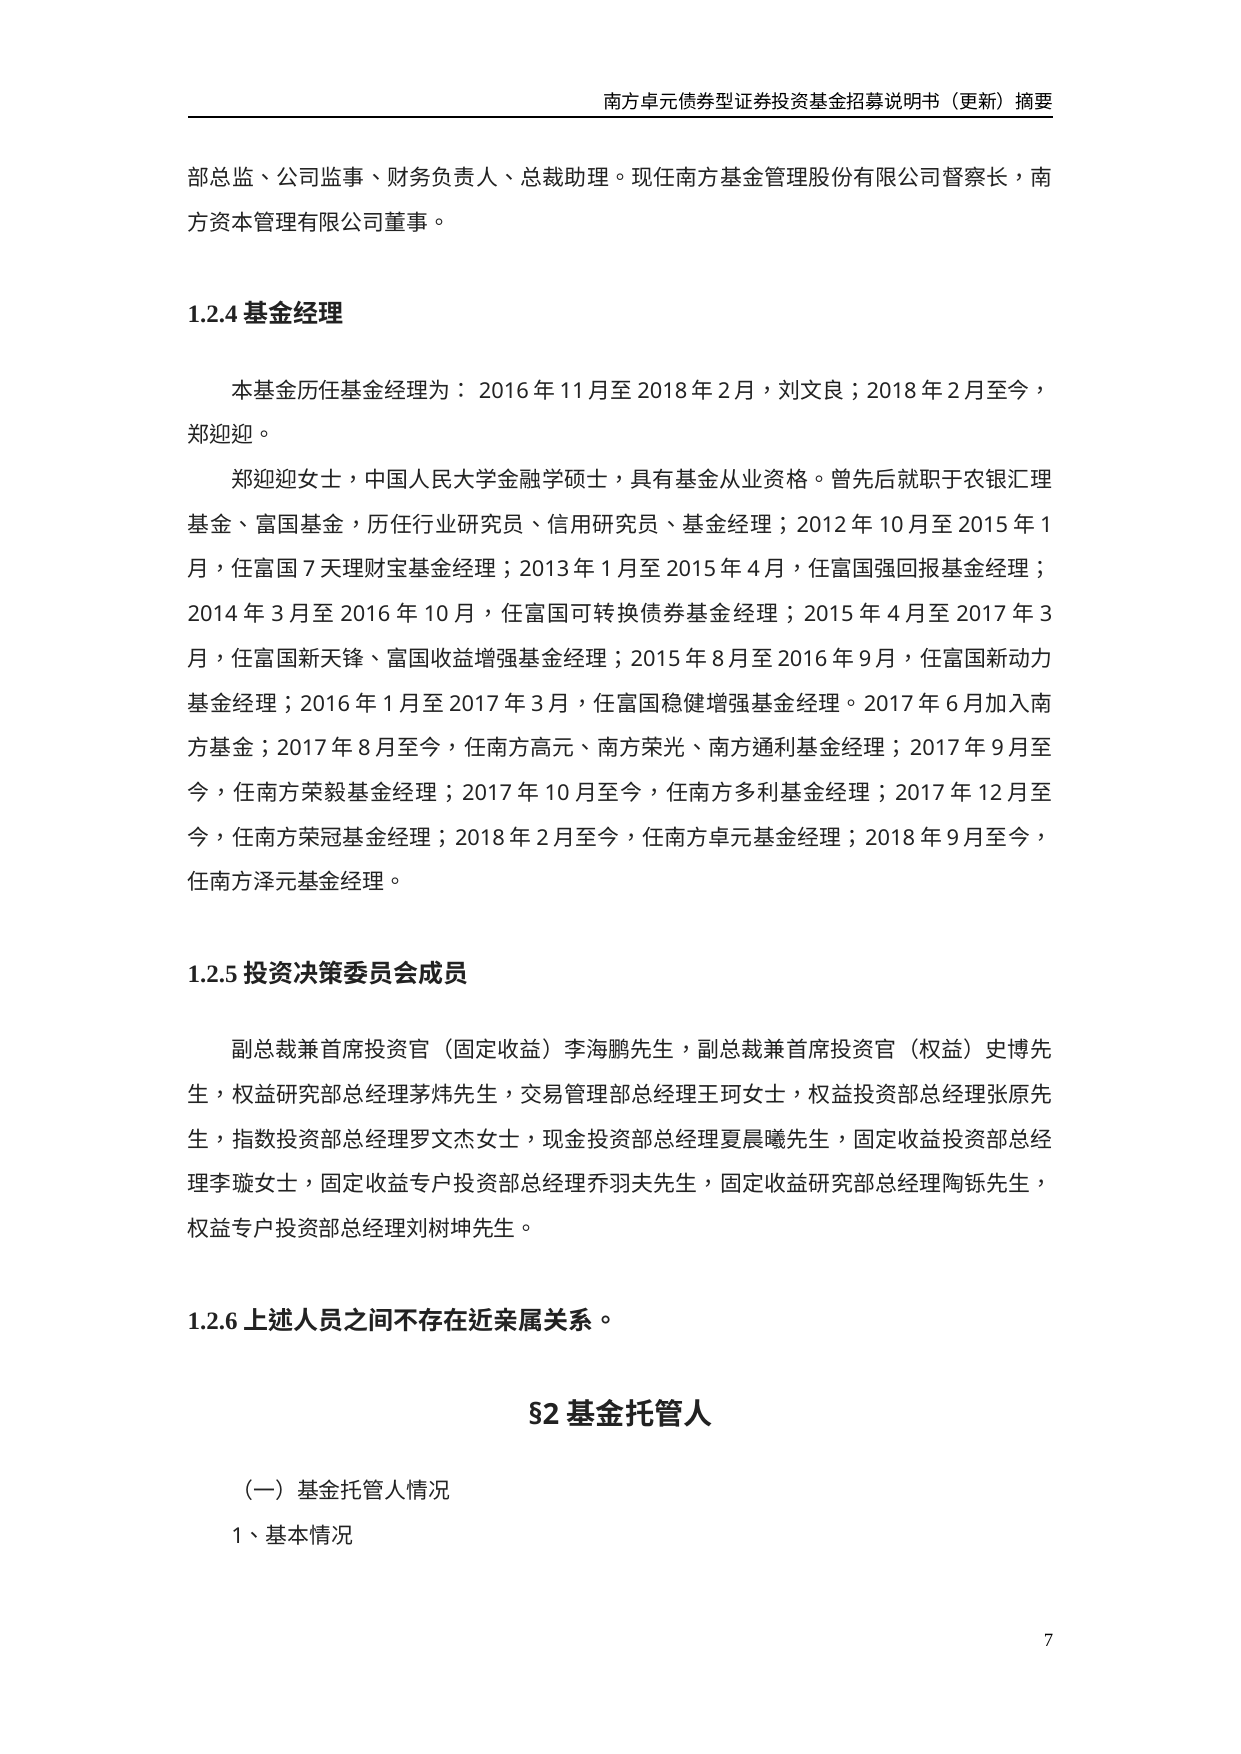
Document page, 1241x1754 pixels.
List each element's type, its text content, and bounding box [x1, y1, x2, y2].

text 郑迎迎女士，中国人民大学金融学硕士，具有基金从业资格。曾先后就职于农银汇理基金、富国基金，历任行业研究员、信用研究员、基金经理；2012年10月至2015年1月，任富国7天理财宝基金经理；2013年1月至2015年4月，任富国强回报基金经理；2014年3月至2016年10月，任富国可转换债券基金经理；2015年4月至2017年3月，任富国新天锋、富国收益增强基金经理；2015年8月至2016年9月，任富国新动力基金经理；2016年1月至2017年3月，任富国稳健增强基金经理。2017年6月加入南方基金；2017年8月至今，任南方高元、南方荣光、南方通利基金经理；2017年9月至今，任南方荣毅基金经理；2017年10月至今，任南方多利基金经理；2017年12月至今，任南方荣冠基金经理；2018年2月至今，任南方卓元基金经理；2018年9月至今，任南方泽元基金经理。 [187, 464, 1053, 896]
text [187, 162, 1053, 236]
text 1.2.6 上述人员之间不存在近亲属关系。 [187, 1287, 1053, 1352]
text （一）基金托管人情况 [187, 1475, 1053, 1505]
text 副总裁兼首席投资官（固定收益）李海鹏先生，副总裁兼首席投资官（权益）史博先生，权益研究部总经理茅炜先生，交易管理部总经理王珂女士，权益投资部总经理张原先生，指数投资部总经理罗文杰女士，现金投资部总经理夏晨曦先生，固定收益投资部总经理李璇女士，固定收益专户投资部总经理乔羽夫先生，固定收益研究部总经理陶铄先生，权益专户投资部总经理刘树坤先生。 [187, 1034, 1053, 1243]
text 本基金历任基金经理为： 2016年11月至2018年2月，刘文良；2018年2月至今，郑迎迎。 [187, 375, 1053, 449]
text §2 基金托管人 [187, 1381, 1053, 1446]
text 1、基本情况 [187, 1520, 1053, 1550]
text 1.2.5 投资决策委员会成员 [187, 940, 1053, 1005]
text 1.2.4 基金经理 [187, 281, 1053, 346]
